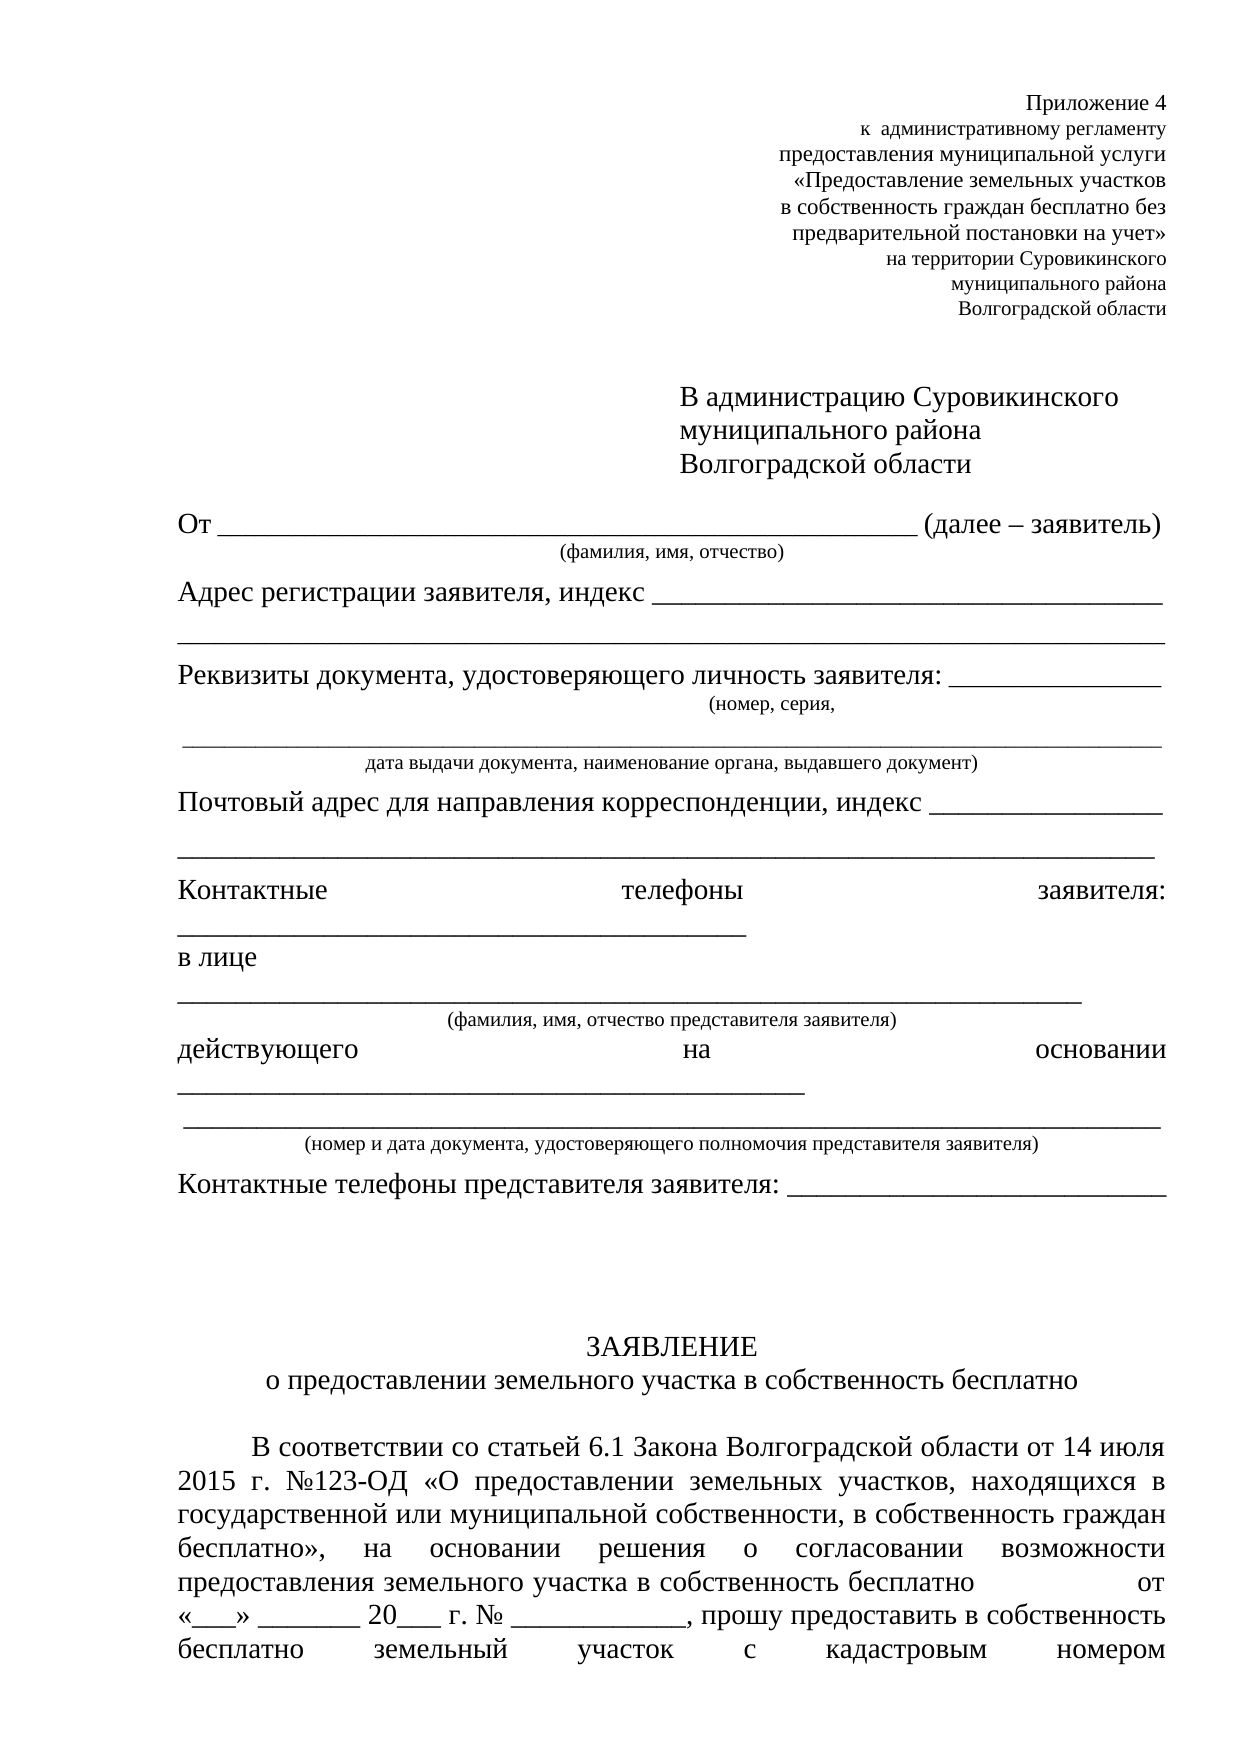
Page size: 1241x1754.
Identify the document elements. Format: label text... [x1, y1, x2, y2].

text Почтовый адрес для направления корреспонденции, индекс ________________ [177, 784, 1167, 818]
text (номер, серия, [177, 691, 1167, 716]
text к административному регламенту [177, 115, 1167, 140]
text (фамилия, имя, отчество) [177, 539, 1167, 563]
text Адрес регистрации заявителя, индекс ___________________________________ [177, 574, 1167, 607]
text ___________________________________________________________________ (номер и дата документа, удостоверяющего полномочия представителя заявителя) [177, 1098, 1167, 1155]
text _______________________________________________________________________________ [177, 618, 1167, 647]
text ___________________________________________________________________ [177, 828, 1167, 862]
text «Предоставление земельных участков [177, 166, 1167, 193]
text на территории Суровикинского [177, 245, 1167, 270]
text Приложение 4 [177, 89, 1167, 115]
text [177, 1429, 1167, 1664]
text Волгоградской области [177, 295, 1167, 320]
text ______________________________________________________________________________________________ дата выдачи документа, наименование органа, выдавшего документ) [177, 726, 1167, 774]
text Контактные телефоны представителя заявителя: __________________________ [177, 1166, 1167, 1199]
text ЗАЯВЛЕНИЕ [177, 1329, 1167, 1362]
text в собственность граждан бесплатно без [177, 193, 1167, 219]
text Реквизиты документа, удостоверяющего личность заявителя: _________________ [177, 657, 1167, 691]
text действующего на основании ___________________________________________ [177, 1031, 1167, 1098]
text От ________________________________________________________ (далее – заявитель) [177, 506, 1167, 539]
text Контактные телефоны заявителя: _______________________________________ [177, 872, 1167, 939]
text предварительной постановки на учет» [177, 219, 1167, 245]
text муниципального района [177, 270, 1167, 295]
text о предоставлении земельного участка в собственность бесплатно [177, 1362, 1167, 1396]
text в лице ______________________________________________________________ [177, 939, 1167, 1007]
text (фамилия, имя, отчество представителя заявителя) [177, 1007, 1167, 1031]
text В администрацию Суровикинского муниципального района Волгоградской области [679, 379, 1167, 479]
text предоставления муниципальной услуги [177, 140, 1167, 166]
